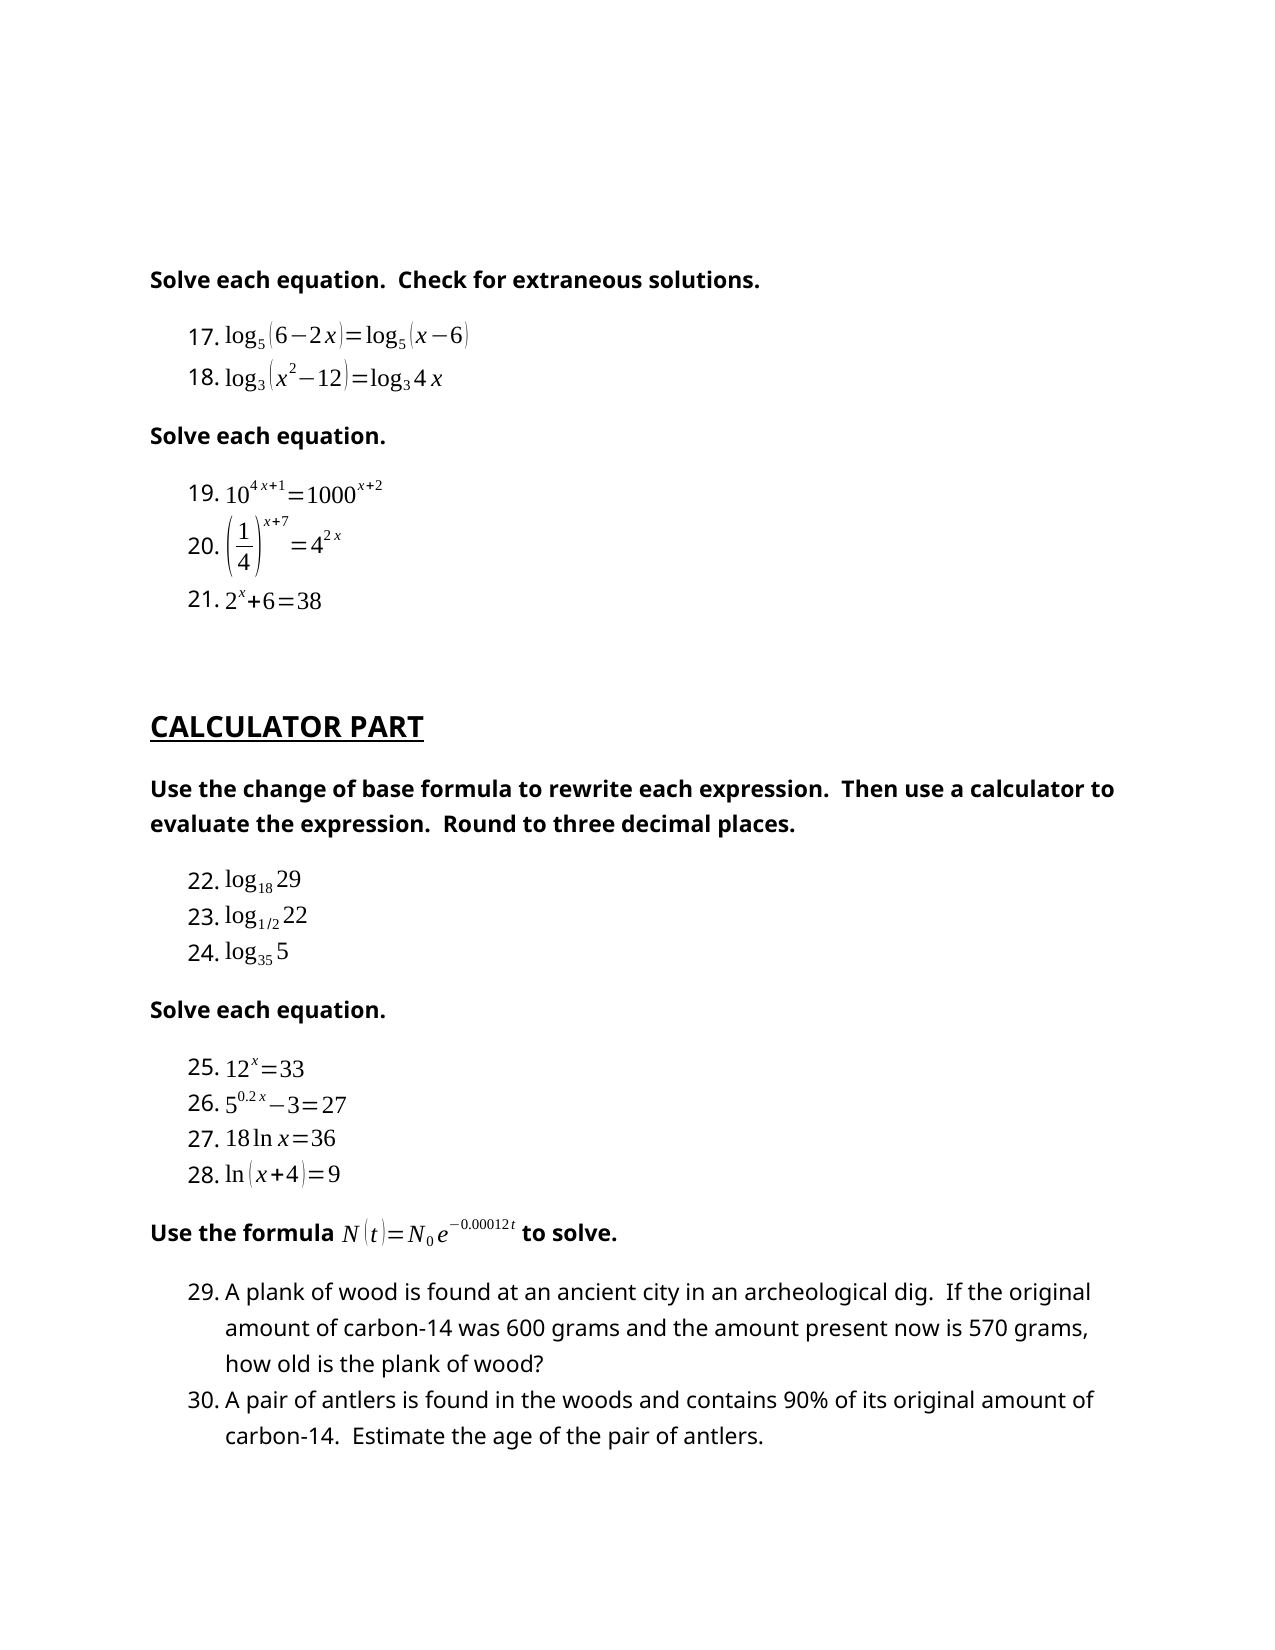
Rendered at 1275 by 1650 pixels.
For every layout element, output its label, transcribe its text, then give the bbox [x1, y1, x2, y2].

list A plank of wood is found at an ancient city in an archeological dig. If the original amount of carbon-14 was 600 grams and the amount present now is 570 grams, how old is the plank of wood? [187, 1276, 1125, 1379]
text Solve each equation. Check for extraneous solutions. [150, 263, 1125, 295]
list A pair of antlers is found in the woods and contains 90% of its original amount of carbon-14. Estimate the age of the pair of antlers. [187, 1384, 1125, 1451]
text Use the change of base formula to rewrite each expression. Then use a calculator to evaluate the expression. Round to three decimal places. [150, 772, 1125, 840]
text Use the formula to solve. [150, 1216, 1125, 1250]
text CALCULATOR PART [150, 706, 1125, 746]
text Solve each equation. [150, 420, 1125, 451]
text Solve each equation. [150, 994, 1125, 1025]
